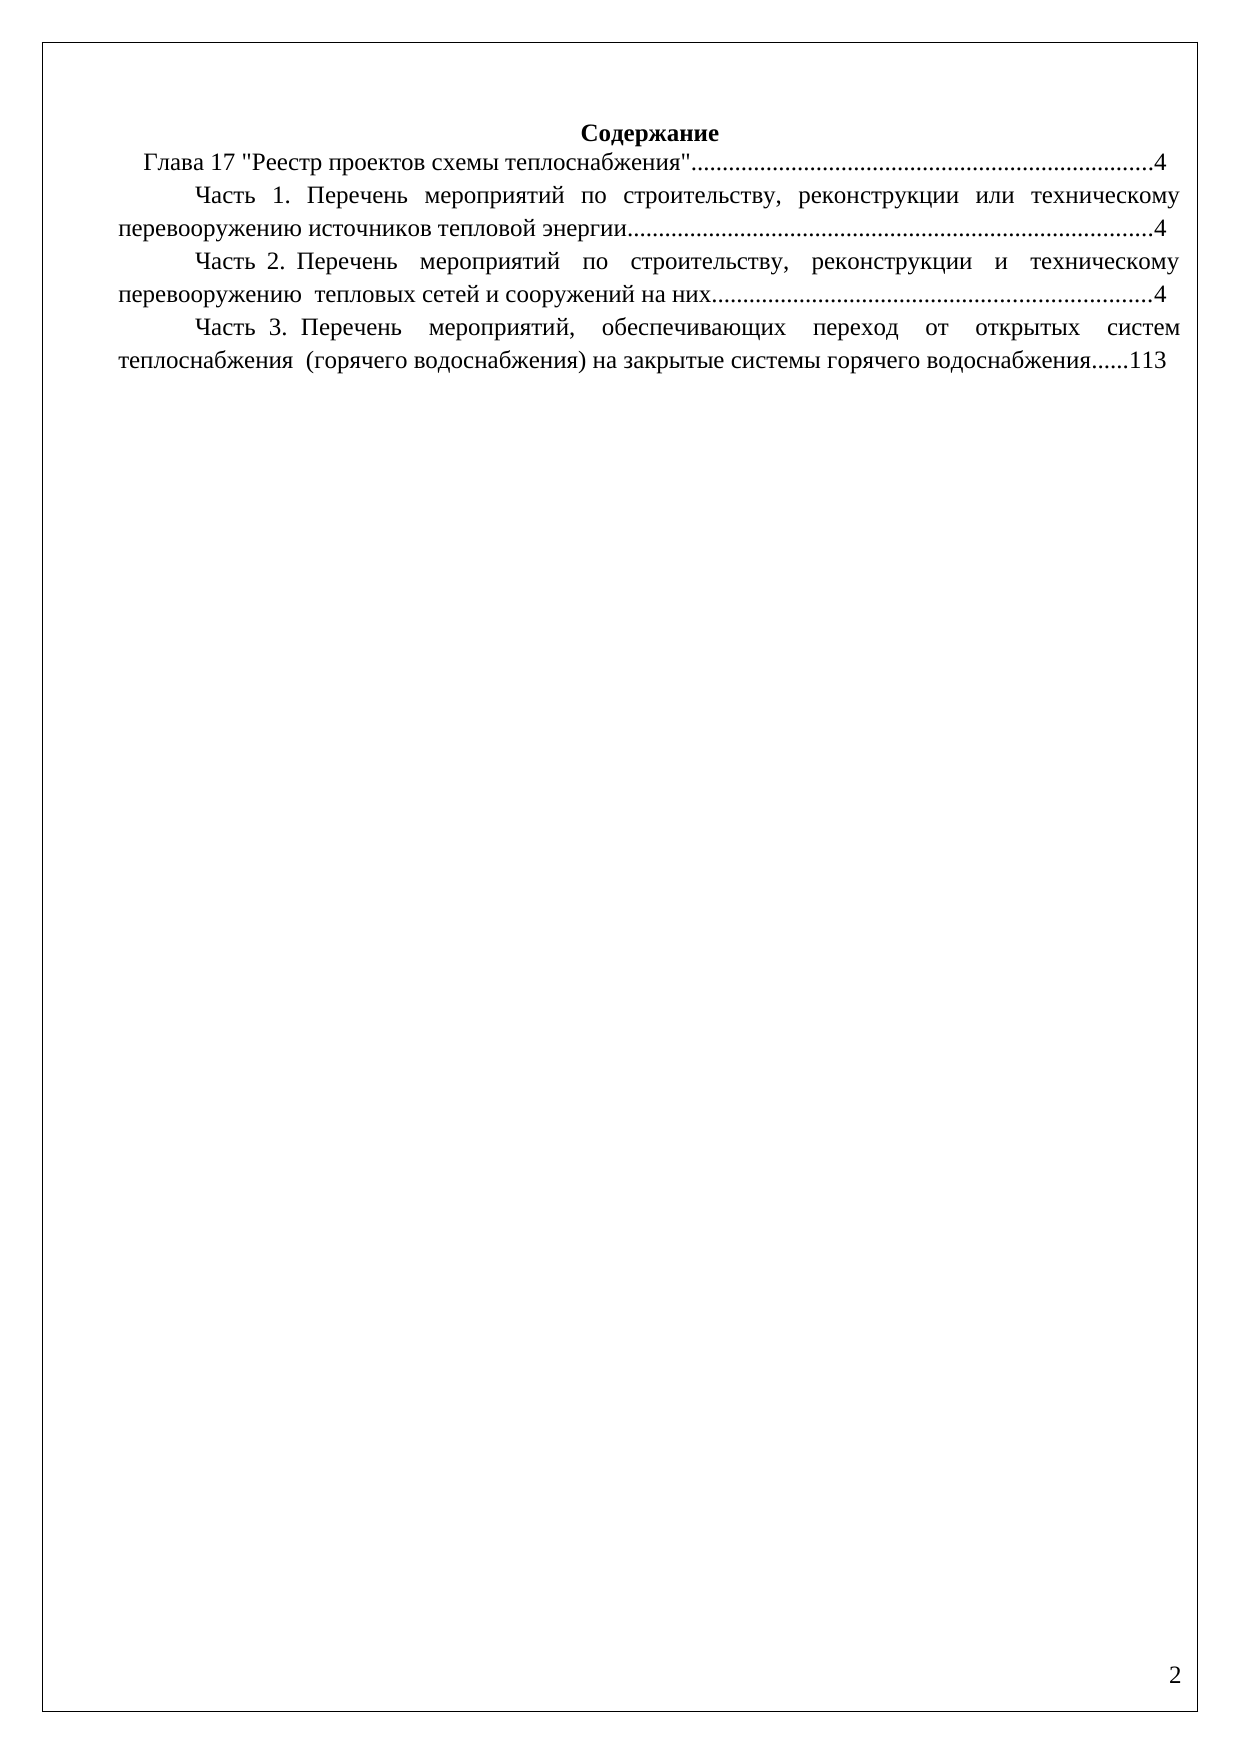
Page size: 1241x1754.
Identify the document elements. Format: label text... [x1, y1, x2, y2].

text Содержание [118, 118, 1181, 147]
text 17.2 Часть 2. Перечень мероприятий по строительству, реконструкции и техническому перевооружению тепловых сетей и сооружений на них 4 [118, 246, 1181, 308]
text 17.1 Часть 1. Перечень мероприятий по строительству, реконструкции или техническому перевооружению источников тепловой энергии 4 [118, 180, 1181, 242]
text 17.3 Часть 3. Перечень мероприятий, обеспечивающих переход от открытых систем теплоснабжения (горячего водоснабжения) на закрытые системы горячего водоснабжения 113 [118, 312, 1181, 374]
text 17Глава 17 "Реестр проектов схемы теплоснабжения" 4 [118, 147, 1181, 176]
